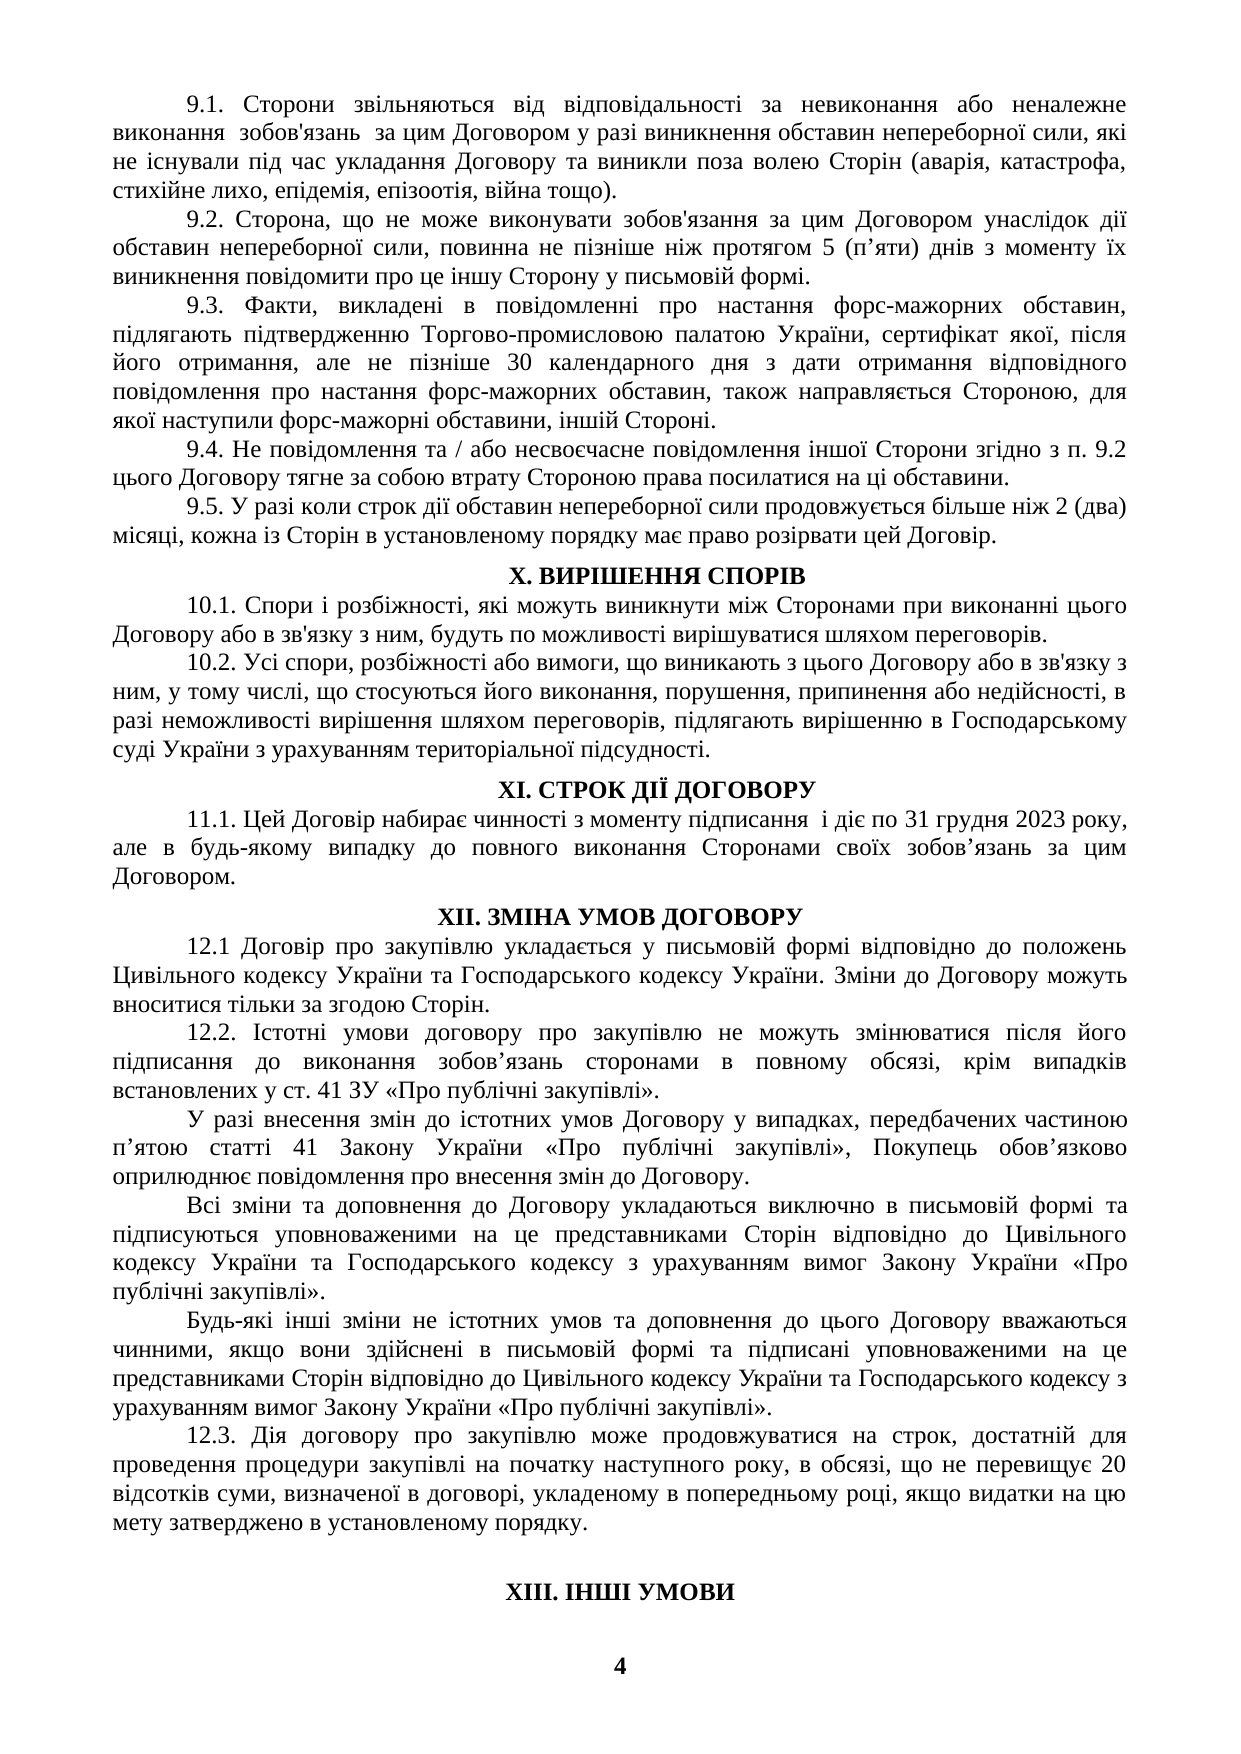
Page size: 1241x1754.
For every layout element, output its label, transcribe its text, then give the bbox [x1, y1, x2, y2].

text 12.3. Дія договору про закупівлю може продовжуватися на строк, достатній для проведення процедури закупівлі на початку наступного року, в обсязі, що не перевищує 20 відсотків суми, визначеної в договорі, укладеному в попередньому році, якщо видатки на цю мету затверджено в установленому порядку. [112, 1420, 1128, 1535]
text 12.2. Істотні умови договору про закупівлю не можуть змінюватися після його підписання до виконання зобов’язань сторонами в повному обсязі, крім випадків встановлених у ст. 41 ЗУ «Про публічні закупівлі». [112, 1017, 1128, 1104]
text 9.1. Сторони звільняються від відповідальності за невиконання або неналежне виконання зобов'язань за цим Договором у разі виникнення обставин непереборної сили, які не існували під час укладання Договору та виникли поза волею Сторін (аварія, катастрофа, стихійне лихо, епідемія, епізоотія, війна тощо). [112, 89, 1128, 204]
text 9.4. Не повідомлення та / або несвоєчасне повідомлення іншої Сторони згідно з п. 9.2 цього Договору тягне за собою втрату Стороною права посилатися на ці обставини. [112, 434, 1128, 491]
text ХІІ. ЗМІНА УМОВ ДОГОВОРУ [112, 902, 1128, 931]
text 10.1. Спори і розбіжності, які можуть виникнути між Сторонами при виконанні цього Договору або в зв'язку з ним, будуть по можливості вирішуватися шляхом переговорів. [112, 590, 1128, 647]
text 12.1 Договір про закупівлю укладається у письмовій формі відповідно до положень Цивільного кодексу України та Господарського кодексу України. Зміни до Договору можуть вноситися тільки за згодою Сторін. [112, 931, 1128, 1017]
text 9.2. Сторона, що не може виконувати зобов'язання за цим Договором унаслідок дії обставин непереборної сили, повинна не пізніше ніж протягом 5 (п’яти) днів з моменту їх виникнення повідомити про це іншу Сторону у письмовій формі. [112, 204, 1128, 290]
text ХІІІ. ІНШІ УМОВИ [112, 1577, 1128, 1605]
text Будь-які інші зміни не істотних умов та доповнення до цього Договору вважаються чинними, якщо вони здійснені в письмовій формі та підписані уповноваженими на це представниками Сторін відповідно до Цивільного кодексу України та Господарського кодексу з урахуванням вимог Закону України «Про публічні закупівлі». [112, 1305, 1128, 1420]
text 9.3. Факти, викладені в повідомленні про настання форс-мажорних обставин, підлягають підтвердженню Торгово-промисловою палатою України, сертифікат якої, після його отримання, але не пізніше 30 календарного дня з дати отримання відповідного повідомлення про настання форс-мажорних обставин, також направляється Стороною, для якої наступили форс-мажорні обставини, іншій Стороні. [112, 290, 1128, 434]
text Х. ВИРІШЕННЯ СПОРІВ [112, 561, 1128, 590]
text Всі зміни та доповнення до Договору укладаються виключно в письмовій формі та підписуються уповноваженими на це представниками Сторін відповідно до Цивільного кодексу України та Господарського кодексу з урахуванням вимог Закону України «Про публічні закупівлі». [112, 1190, 1128, 1305]
text XІ. СТРОК ДІЇ ДОГОВОРУ [112, 775, 1128, 804]
text 9.5. У разі коли строк дії обставин непереборної сили продовжується більше ніж 2 (два) місяці, кожна із Сторін в установленому порядку має право розірвати цей Договір. [112, 491, 1128, 549]
text 10.2. Усі спори, розбіжності або вимоги, що виникають з цього Договору або в зв'язку з ним, у тому числі, що стосуються його виконання, порушення, припинення або недійсності, в разі неможливості вирішення шляхом переговорів, підлягають вирішенню в Господарському суді України з урахуванням територіальної підсудності. [112, 647, 1128, 762]
text У разі внесення змін до істотних умов Договору у випадках, передбачених частиною п’ятою статті 41 Закону України «Про публічні закупівлі», Покупець обов’язково оприлюднює повідомлення про внесення змін до Договору. [112, 1104, 1128, 1190]
text 11.1. Цей Договір набирає чинності з моменту підписання і діє по 31 грудня 2023 року, але в будь-якому випадку до повного виконання Сторонами своїх зобов’язань за цим Договором. [112, 804, 1128, 890]
